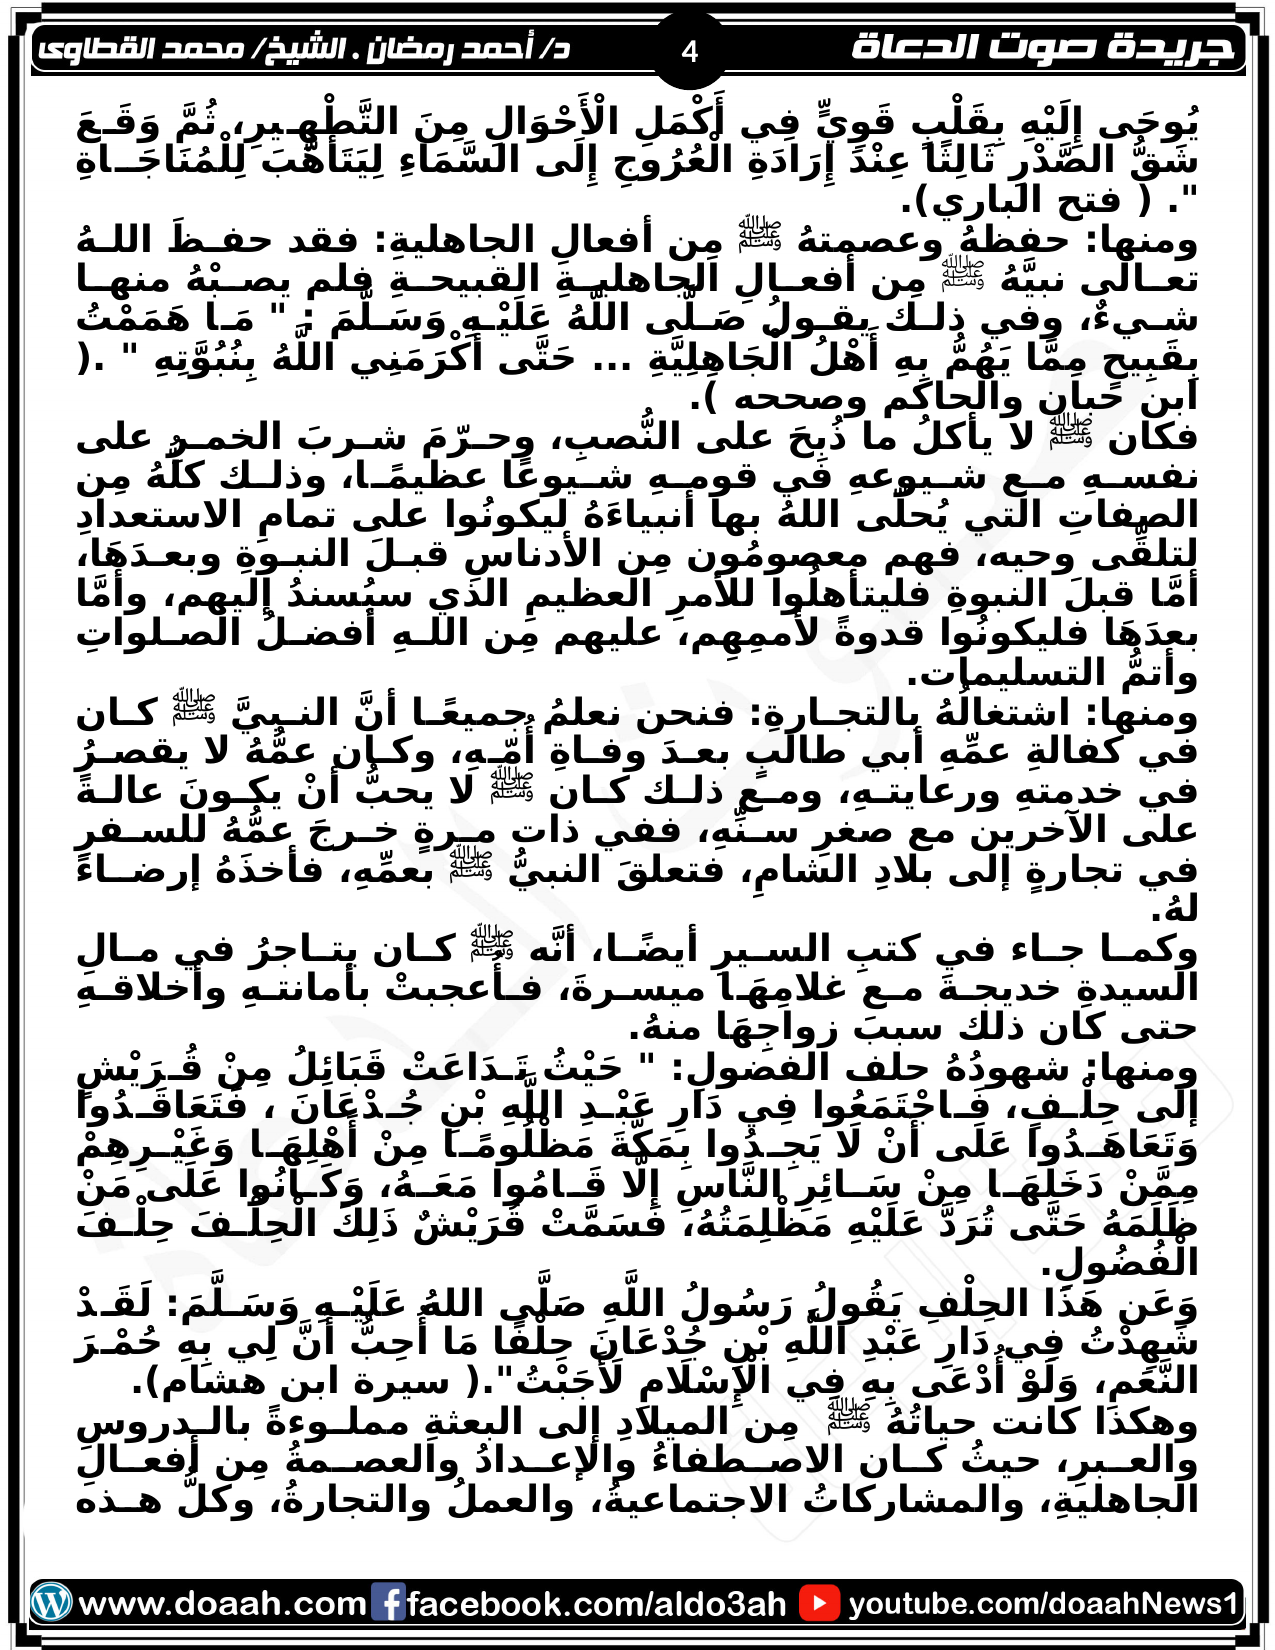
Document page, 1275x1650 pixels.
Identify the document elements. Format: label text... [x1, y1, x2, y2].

text ومنها: شهودُهُ حلف الفضولِ: " حَيْثُ تَدَاعَتْ قَبَائِلُ مِنْ قُرَيْشٍ إلَى حِلْفٍ، فَاجْتَمَعُوا فِي دَارِ عَبْدِ اللَّهِ بْنِ جُدْعَانَ ، فَتَعَاقَدُوا وَتَعَاهَدُوا عَلَى أَنْ لَا يَجِدُوا بِمَكَّةَ مَظْلُومًا مِنْ أَهْلِهَا وَغَيْرِهِمْ مِمَّنْ دَخَلَهَا مِنْ سَائِرِ النَّاسِ إلَّا قَامُوا مَعَهُ، وَكَانُوا عَلَى مَنْ ظَلَمَهُ حَتَّى تُرَدَّ عَلَيْهِ مَظْلِمَتُهُ، فَسَمَّتْ قُرَيْشٌ ذَلِكَ الْحِلْفَ حِلْفَ الْفُضُولِ. [75, 1048, 1200, 1285]
text وكما جاء في كتبِ السيرِ أيضًا، أنَّه ﷺ كان يتاجرُ في مالِ السيدةِ خديجةَ مع غلامِهَا ميسرةَ، فأُعجبتْ بأمانتهِ وأخلاقهِ حتى كان ذلك سببَ زواجِهَا منهُ. [75, 930, 1200, 1048]
text ومنها: اشتغالُهُ بالتجارةِ: فنحن نعلمُ جميعًا أنَّ النبيَّ ﷺ كان في كفالةِ عمِّهِ أبي طالبٍ بعدَ وفاةِ أُمّهِ، وكان عمُّهُ لا يقصرُ في خدمتهِ ورعايتهِ، ومع ذلك كان ﷺ لا يحبُّ أنْ يكونَ عالةً على الآخرين مع صغرِ سنِّهِ، ففي ذات مرةٍ خرجَ عمُّهُ للسفرِ في تجارةٍ إلى بلادِ الشامِ، فتعلقَ النبيُّ ﷺ بعمِّهِ، فأخذَهُ إرضاءً لهُ. [75, 694, 1200, 930]
picture [0, 0, 1275, 1650]
text وَعَن هَذَا الحِلْفِ يَقُولُ رَسُولُ اللَّهِ صَلَّى اللهُ عَلَيْهِ وَسَلَّمَ: لَقَدْ شَهِدْتُ فِي دَارِ عَبْدِ اللَّهِ بْنِ جُدْعَانَ حِلْفًا مَا أُحِبُّ أَنَّ لِي بِهِ حُمْرَ النَّعَمِ، وَلَوْ أُدْعَى بِهِ فِي الْإِسْلَامِ لَأَجَبْتُ".( سيرة ابن هشام). [75, 1285, 1200, 1403]
text فكان ﷺ لا يأكلُ ما ذُبِحَ على النُّصبِ، وحرّمَ شربَ الخمرِ على نفسهِ مع شيوعهِ في قومهِ شيوعًا عظيمًا، وذلك كلُّهُ مِن الصفاتِ التي يُحلّى اللهُ بها أنبياءَهُ ليكونُوا على تمامِ الاستعدادِ لتلقِّى وحيه، فهم معصومُون مِن الأدناسِ قبلَ النبوةِ وبعدَهَا، أمَّا قبلَ النبوةِ فليتأهلُوا للأمرِ العظيمِ الذي سيُسندُ إليهم، وأمَّا بعدَهَا فليكونُوا قدوةً لأممِهِم، عليهم مِن اللهِ أفضلُ الصلواتِ وأتمُّ التسليمات. [75, 418, 1200, 694]
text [75, 103, 1200, 221]
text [75, 1403, 1200, 1521]
text ومنها: حفظهُ وعصمتهُ ﷺ مِن أفعالِ الجاهليةِ: فقد حفظَ اللهُ تعالَى نبيَّهُ ﷺ مِن أفعالِ الجاهليةِ القبيحةِ فلم يصبْهُ منها شيءٌ، وفي ذلك يقولُ صَلَّى اللَّهُ عَلَيْهِ وَسَلَّمَ : " مَا هَمَمْتُ بِقَبِيحٍ مِمَّا يَهُمُّ بِهِ أَهْلُ الْجَاهِلِيَّةِ ... حَتَّى أَكْرَمَنِي اللَّهُ بِنُبُوَّتِهِ " .( ابن حبان والحاكم وصححه ). [75, 221, 1200, 418]
